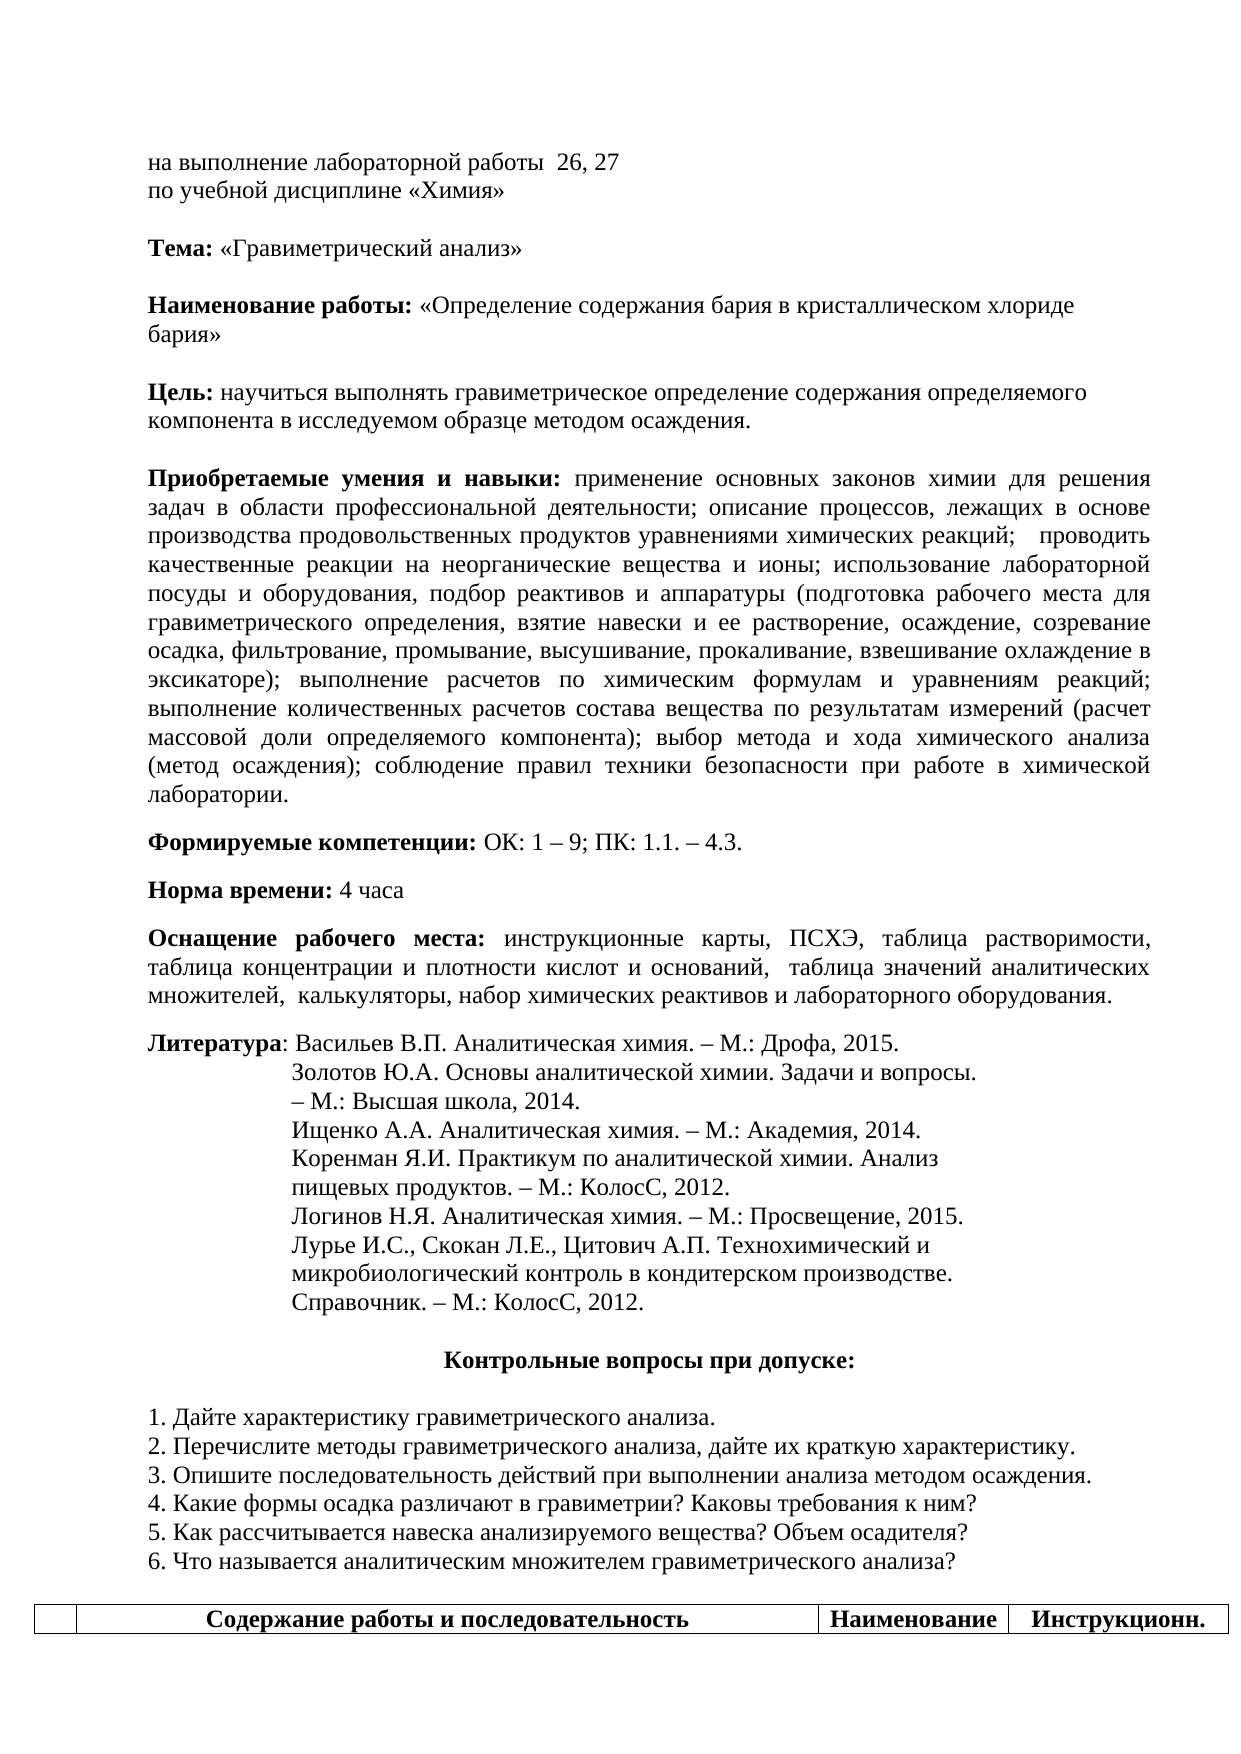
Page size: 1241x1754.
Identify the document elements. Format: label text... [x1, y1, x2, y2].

text Ищенко А.А. Аналитическая химия. – М.: Академия, 2014. [148, 1115, 1152, 1143]
text Контрольные вопросы при допуске: [148, 1345, 1152, 1373]
text Коренман Я.И. Практикум по аналитической химии. Анализ [148, 1143, 1152, 1172]
text Тема: «Гравиметрический анализ» [148, 233, 1152, 262]
text 5. Как рассчитывается навеска анализируемого вещества? Объем осадителя? [148, 1517, 1152, 1546]
text микробиологический контроль в кондитерском производстве. [148, 1258, 1152, 1287]
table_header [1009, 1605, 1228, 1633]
text Лурье И.С., Скокан Л.Е., Цитович А.П. Технохимический и [148, 1230, 1152, 1258]
text 2. Перечислите методы гравиметрического анализа, дайте их краткую характеристику. [148, 1431, 1152, 1460]
text на выполнение лабораторной работы 26, 27 [148, 147, 1152, 176]
text 4. Какие формы осадка различают в гравиметрии? Каковы требования к ним? [148, 1488, 1152, 1517]
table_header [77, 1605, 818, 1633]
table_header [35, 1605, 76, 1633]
text Оснащение рабочего места: инструкционные карты, ПСХЭ, таблица растворимости, таблица концентрации и плотности кислот и оснований, таблица значений аналитических множителей, калькуляторы, набор химических реактивов и лабораторного оборудования. [148, 923, 1152, 1009]
text Цель: научиться выполнять гравиметрическое определение содержания определяемого компонента в исследуемом образце методом осаждения. [148, 377, 1152, 434]
text 3. Опишите последовательность действий при выполнении анализа методом осаждения. [148, 1460, 1152, 1488]
text 6. Что называется аналитическим множителем гравиметрического анализа? [148, 1546, 1152, 1575]
text Наименование работы: «Определение содержания бария в кристаллическом хлориде бария» [148, 291, 1152, 348]
text Литература: Васильев В.П. Аналитическая химия. – М.: Дрофа, 2015. [148, 1028, 1152, 1057]
text Логинов Н.Я. Аналитическая химия. – М.: Просвещение, 2015. [148, 1201, 1152, 1230]
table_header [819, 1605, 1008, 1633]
text пищевых продуктов. – М.: КолосС, 2012. [148, 1172, 1152, 1201]
text по учебной дисциплине «Химия» [148, 176, 1152, 204]
text 1. Дайте характеристику гравиметрического анализа. [148, 1402, 1152, 1431]
text Приобретаемые умения и навыки: применение основных законов химии для решения задач в области профессиональной деятельности; описание процессов, лежащих в основе производства продовольственных продуктов уравнениями химических реакций; проводить качественные реакции на неорганические вещества и ионы; использование лабораторной посуды и оборудования, подбор реактивов и аппаратуры (подготовка рабочего места для гравиметрического определения, взятие навески и ее растворение, осаждение, созревание осадка, фильтрование, промывание, высушивание, прокаливание, взвешивание охлаждение в эксикаторе); выполнение расчетов по химическим формулам и уравнениям реакций; выполнение количественных расчетов состава вещества по результатам измерений (расчет массовой доли определяемого компонента); выбор метода и хода химического анализа (метод осаждения); соблюдение правил техники безопасности при работе в химической лаборатории. [148, 463, 1152, 808]
text Золотов Ю.А. Основы аналитической химии. Задачи и вопросы. [148, 1057, 1152, 1086]
text Формируемые компетенции: ОК: 1 – 9; ПК: 1.1. – 4.3. [148, 827, 1152, 856]
text Справочник. – М.: КолосС, 2012. [148, 1287, 1152, 1316]
text – М.: Высшая школа, 2014. [148, 1086, 1152, 1115]
text Норма времени: 4 часа [148, 875, 1152, 904]
